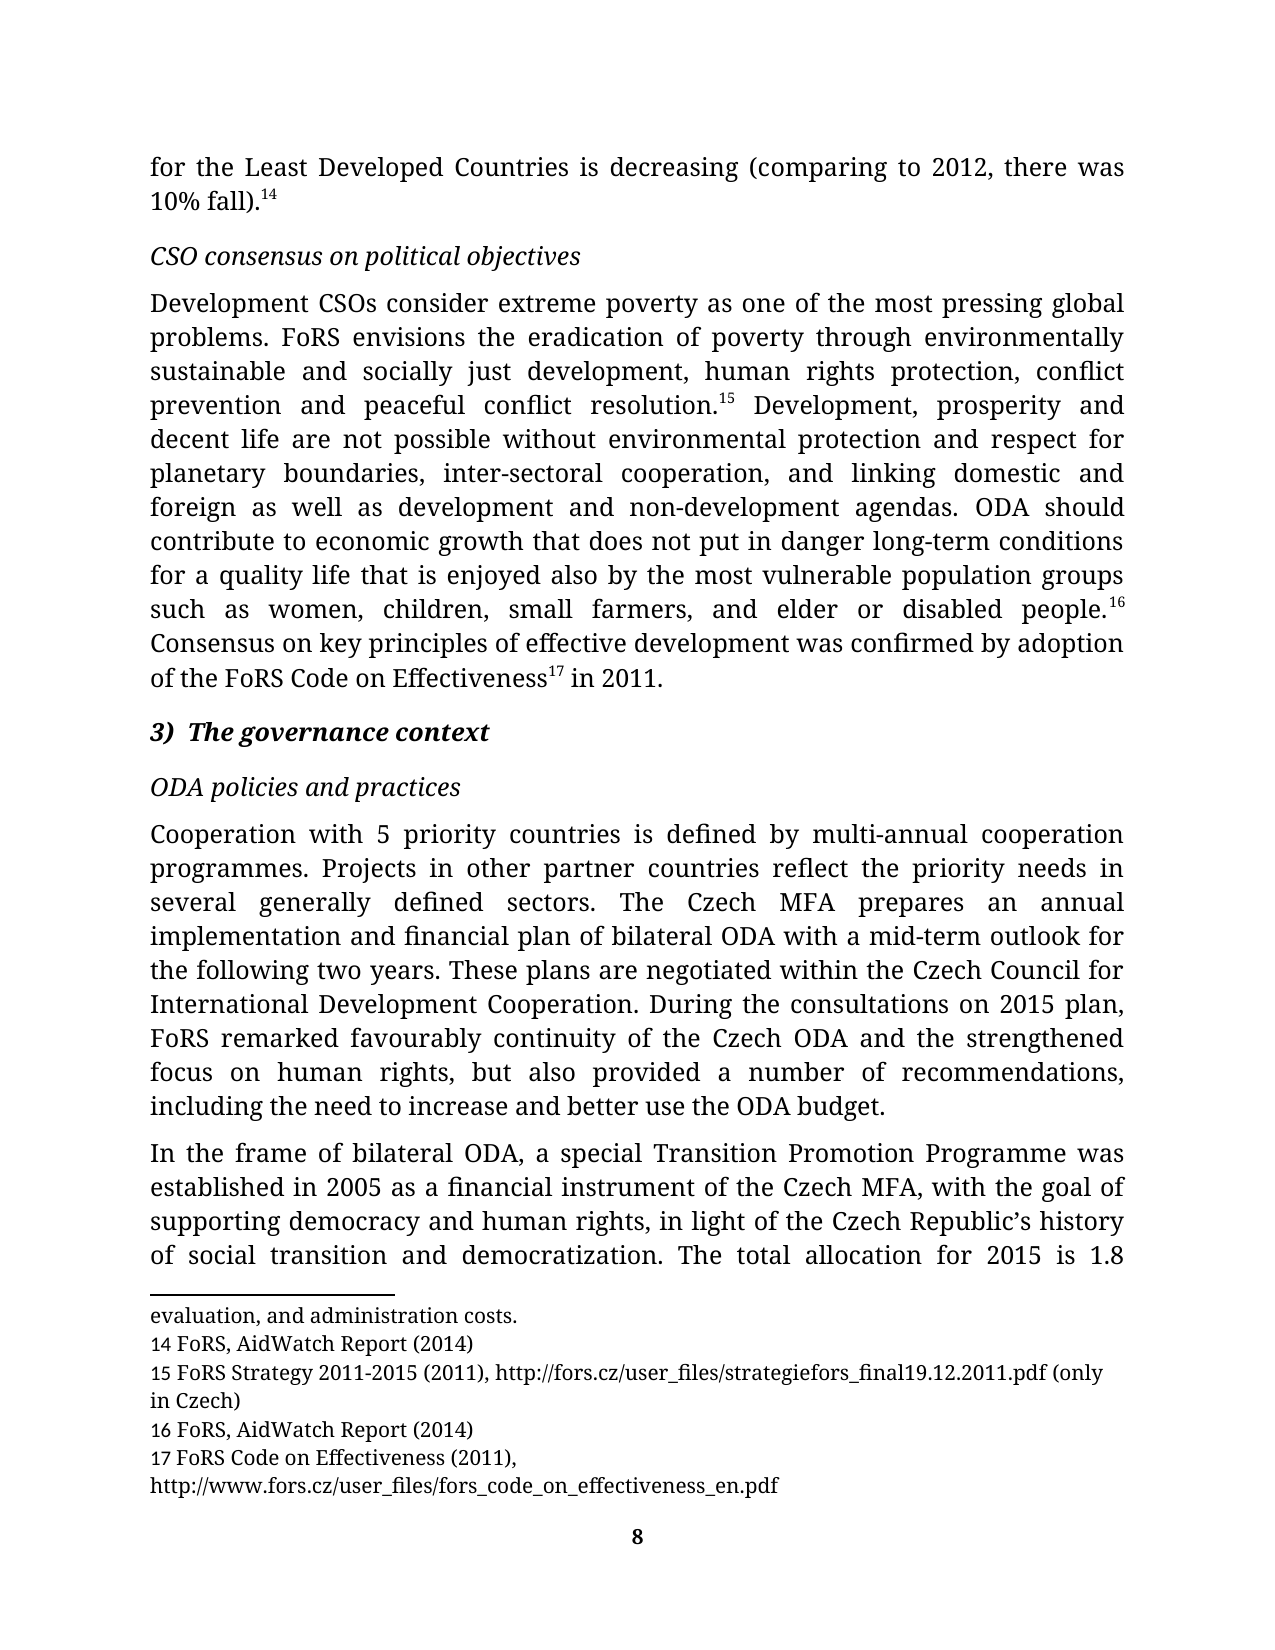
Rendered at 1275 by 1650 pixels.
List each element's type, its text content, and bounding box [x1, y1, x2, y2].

text CSO consensus on political objectives [150, 239, 1125, 273]
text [150, 150, 1125, 218]
text Cooperation with 5 priority countries is defined by multi-annual cooperation programmes. Projects in other partner countries reflect the priority needs in several generally defined sectors. The Czech MFA prepares an annual implementation and financial plan of bilateral ODA with a mid-term outlook for the following two years. These plans are negotiated within the Czech Council for International Development Cooperation. During the consultations on 2015 plan, FoRS remarked favourably continuity of the Czech ODA and the strengthened focus on human rights, but also provided a number of recommendations, including the need to increase and better use the ODA budget. [150, 817, 1125, 1123]
text ODA policies and practices [150, 770, 1125, 804]
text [150, 1136, 1125, 1272]
text Development CSOs consider extreme poverty as one of the most pressing global problems. FoRS envisions the eradication of poverty through environmentally sustainable and socially just development, human rights protection, conflict prevention and peaceful conflict resolution. Development, prosperity and decent life are not possible without environmental protection and respect for planetary boundaries, inter-sectoral cooperation, and linking domestic and foreign as well as development and non-development agendas. ODA should contribute to economic growth that does not put in danger long-term conditions for a quality life that is enjoyed also by the most vulnerable population groups such as women, children, small farmers, and elder or disabled people. Consensus on key principles of effective development was confirmed by adoption of the FoRS Code on Effectiveness in 2011. [150, 286, 1125, 694]
list The governance context [150, 715, 1125, 749]
